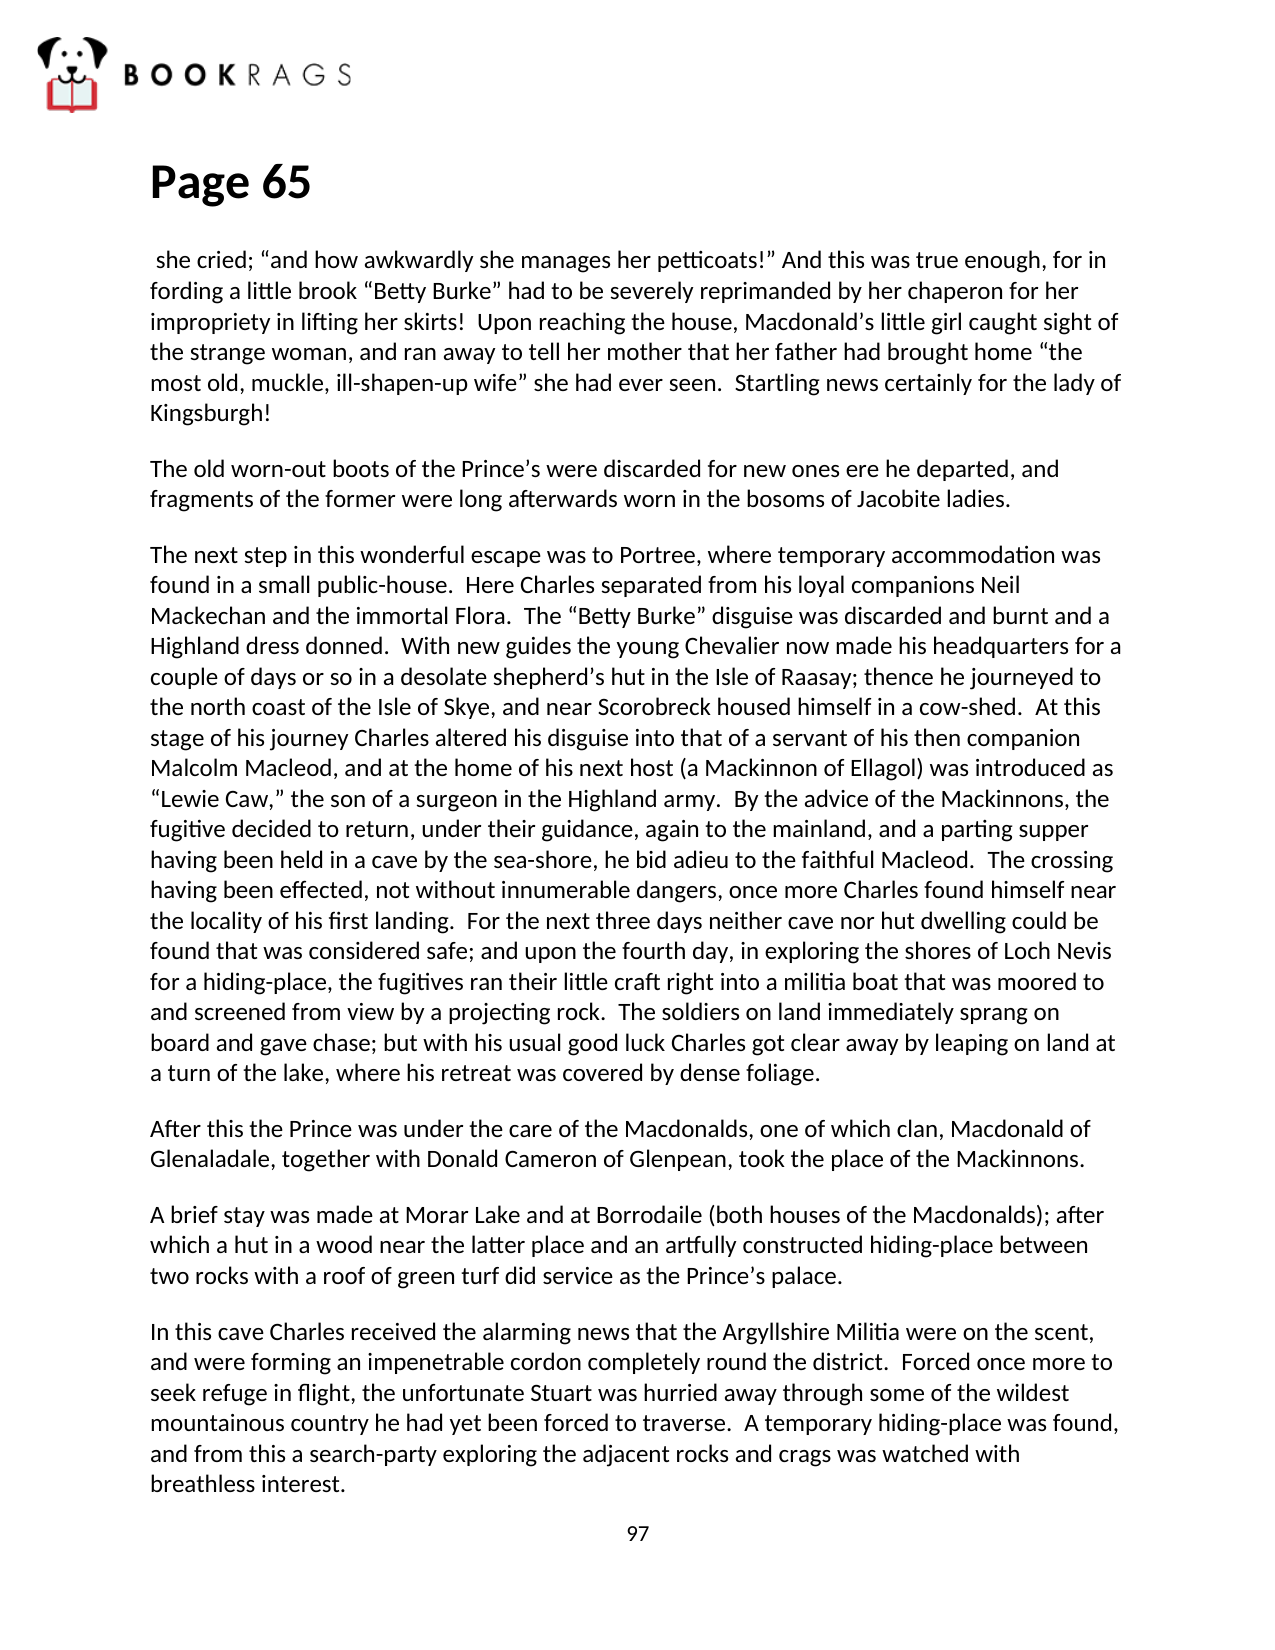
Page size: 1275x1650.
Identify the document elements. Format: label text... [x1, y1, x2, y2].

text The old worn-out boots of the Prince’s were discarded for new ones ere he departed, and fragments of the former were long afterwards worn in the bosoms of Jacobite ladies. [150, 453, 1125, 514]
text In this cave Charles received the alarming news that the Argyllshire Militia were on the scent, and were forming an impenetrable cordon completely round the district. Forced once more to seek refuge in flight, the unfortunate Stuart was hurried away through some of the wildest mountainous country he had yet been forced to traverse. A temporary hiding-place was found, and from this a search-party exploring the adjacent rocks and crags was watched with breathless interest. [150, 1316, 1125, 1499]
text After this the Prince was under the care of the Macdonalds, one of which clan, Macdonald of Glenaladale, together with Donald Cameron of Glenpean, took the place of the Mackinnons. [150, 1113, 1125, 1174]
picture [37, 37, 351, 113]
text The next step in this wonderful escape was to Portree, where temporary accommodation was found in a small public-house. Here Charles separated from his loyal companions Neil Mackechan and the immortal Flora. The “Betty Burke” disguise was discarded and burnt and a Highland dress donned. With new guides the young Chevalier now made his headquarters for a couple of days or so in a desolate shepherd’s hut in the Isle of Raasay; thence he journeyed to the north coast of the Isle of Skye, and near Scorobreck housed himself in a cow-shed. At this stage of his journey Charles altered his disguise into that of a servant of his then companion Malcolm Macleod, and at the home of his next host (a Mackinnon of Ellagol) was introduced as “Lewie Caw,” the son of a surgeon in the Highland army. By the advice of the Mackinnons, the fugitive decided to return, under their guidance, again to the mainland, and a parting supper having been held in a cave by the sea-shore, he bid adieu to the faithful Macleod. The crossing having been effected, not without innumerable dangers, once more Charles found himself near the locality of his first landing. For the next three days neither cave nor hut dwelling could be found that was considered safe; and upon the fourth day, in exploring the shores of Loch Nevis for a hiding-place, the fugitives ran their little craft right into a militia boat that was moored to and screened from view by a projecting rock. The soldiers on land immediately sprang on board and gave chase; but with his usual good luck Charles got clear away by leaping on land at a turn of the lake, where his retreat was covered by dense foliage. [150, 539, 1125, 1088]
text she cried; “and how awkwardly she manages her petticoats!” And this was true enough, for in fording a little brook “Betty Burke” had to be severely reprimanded by her chaperon for her impropriety in lifting her skirts! Upon reaching the house, Macdonald’s little girl caught sight of the strange woman, and ran away to tell her mother that her father had brought home “the most old, muckle, ill-shapen-up wife” she had ever seen. Startling news certainly for the lady of Kingsburgh! [150, 244, 1125, 428]
text Page 65 [150, 150, 1125, 211]
text A brief stay was made at Morar Lake and at Borrodaile (both houses of the Macdonalds); after which a hut in a wood near the latter place and an artfully constructed hiding-place between two rocks with a roof of green turf did service as the Prince’s palace. [150, 1199, 1125, 1291]
